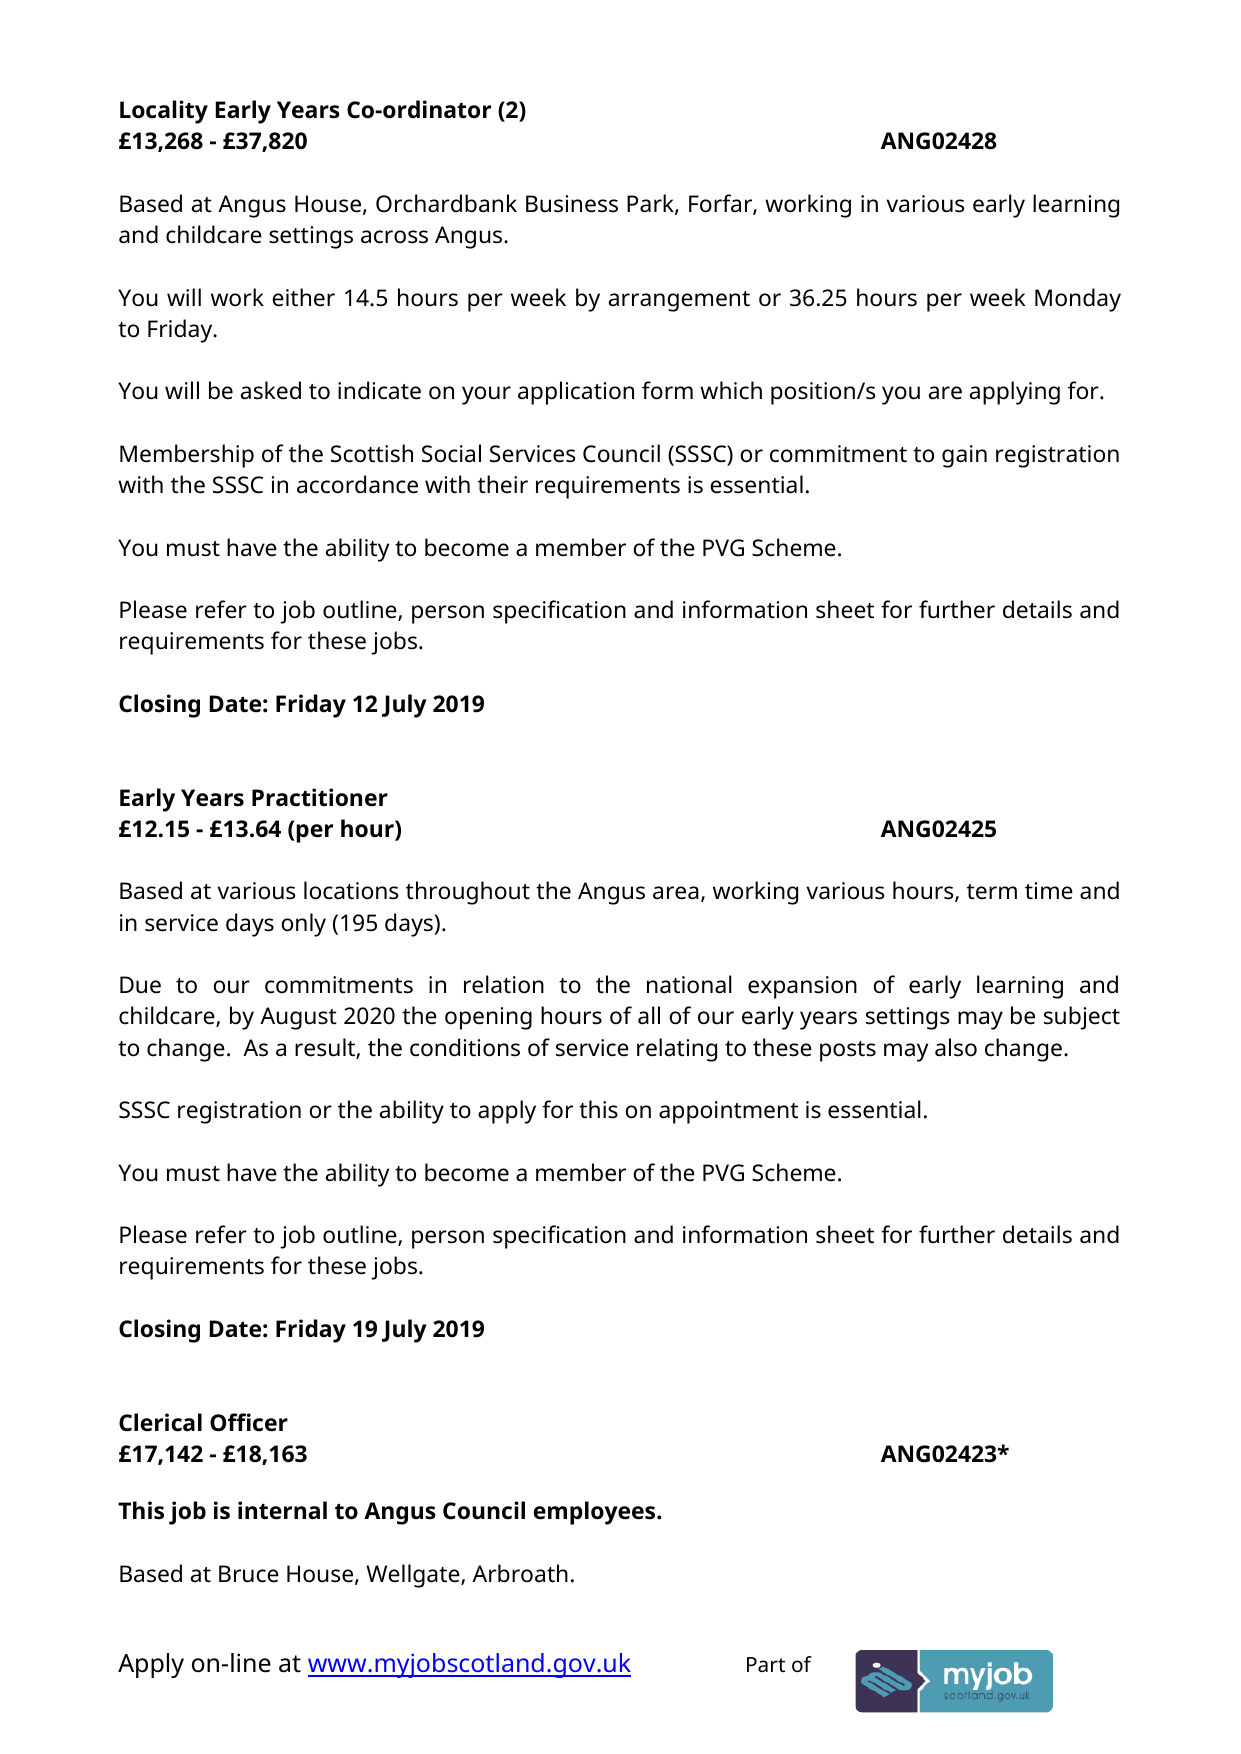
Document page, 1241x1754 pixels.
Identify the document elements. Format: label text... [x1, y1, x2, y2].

text You will be asked to indicate on your application form which position/s you are applying for. [118, 375, 1122, 406]
text £12.15 - £13.64 (per hour) ANG02425 [118, 813, 1122, 844]
text Based at Bruce House, Wellgate, Arbroath. [118, 1558, 1122, 1589]
text £13,268 - £37,820 ANG02428 [118, 125, 1122, 156]
text Closing Date: Friday 12 July 2019 [118, 688, 1122, 719]
picture [855, 1646, 1055, 1717]
text Closing Date: Friday 19 July 2019 [118, 1313, 1122, 1344]
text Please refer to job outline, person specification and information sheet for further details and requirements for these jobs. [118, 594, 1122, 656]
text SSSC registration or the ability to apply for this on appointment is essential. [118, 1094, 1122, 1125]
text Based at Angus House, Orchardbank Business Park, Forfar, working in various early learning and childcare settings across Angus. [118, 188, 1122, 250]
text Based at various locations throughout the Angus area, working various hours, term time and in service days only (195 days). [118, 875, 1122, 938]
text You must have the ability to become a member of the PVG Scheme. [118, 531, 1122, 563]
text £17,142 - £18,163 ANG02423* [118, 1438, 1122, 1469]
text Please refer to job outline, person specification and information sheet for further details and requirements for these jobs. [118, 1219, 1122, 1281]
text You must have the ability to become a member of the PVG Scheme. [118, 1156, 1122, 1188]
text Early Years Practitioner [118, 781, 1122, 813]
text Clerical Officer [118, 1406, 1122, 1438]
text This job is internal to Angus Council employees. [118, 1495, 1122, 1527]
text Due to our commitments in relation to the national expansion of early learning and childcare, by August 2020 the opening hours of all of our early years settings may be subject to change. As a result, the conditions of service relating to these posts may also change. [118, 969, 1122, 1063]
text Membership of the Scottish Social Services Council (SSSC) or commitment to gain registration with the SSSC in accordance with their requirements is essential. [118, 438, 1122, 500]
text Locality Early Years Co-ordinator (2) [118, 94, 1122, 125]
text You will work either 14.5 hours per week by arrangement or 36.25 hours per week Monday to Friday. [118, 281, 1122, 344]
